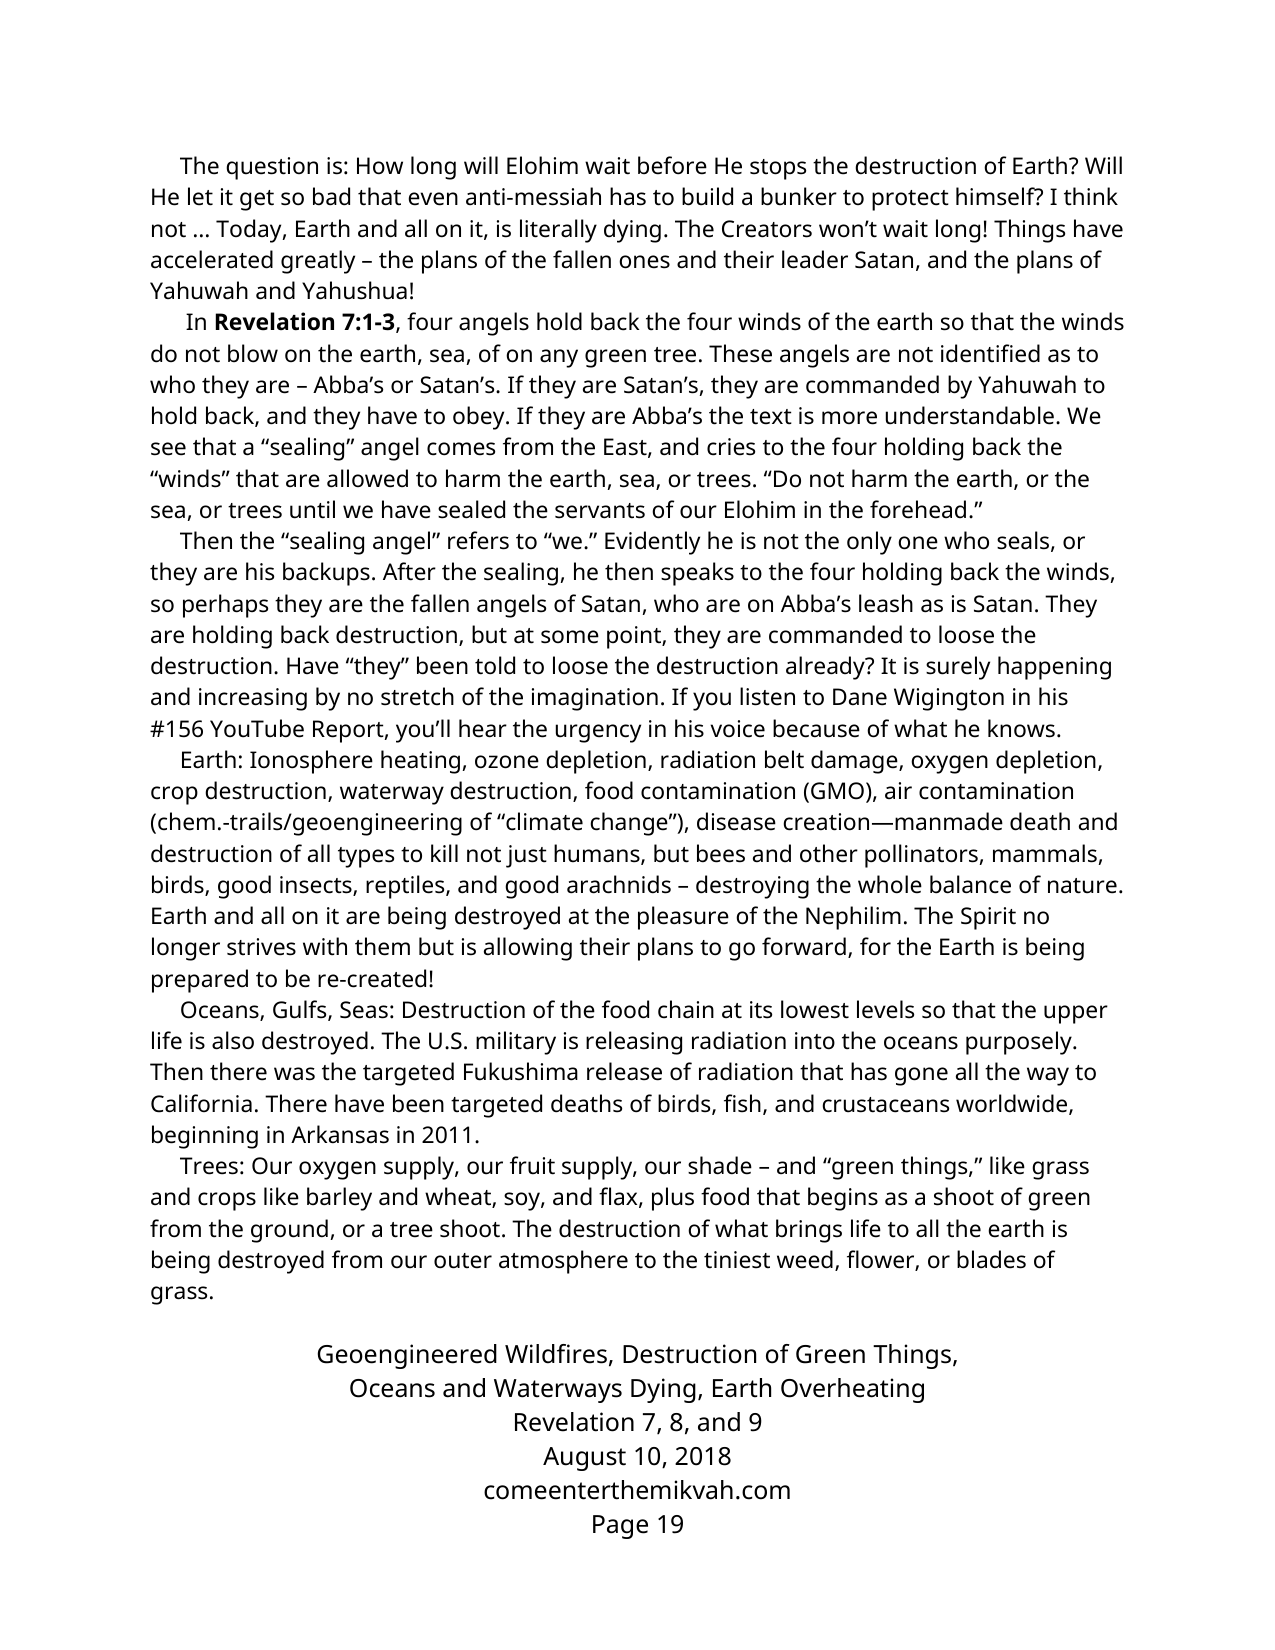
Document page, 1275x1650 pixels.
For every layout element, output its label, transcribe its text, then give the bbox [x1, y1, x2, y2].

text In Revelation 7:1-3, four angels hold back the four winds of the earth so that the winds do not blow on the earth, sea, of on any green tree. These angels are not identified as to who they are – Abba’s or Satan’s. If they are Satan’s, they are commanded by Yahuwah to hold back, and they have to obey. If they are Abba’s the text is more understandable. We see that a “sealing” angel comes from the East, and cries to the four holding back the “winds” that are allowed to harm the earth, sea, or trees. “Do not harm the earth, or the sea, or trees until we have sealed the servants of our Elohim in the forehead.” [150, 306, 1125, 525]
text Trees: Our oxygen supply, our fruit supply, our shade – and “green things,” like grass and crops like barley and wheat, soy, and flax, plus food that begins as a shoot of green from the ground, or a tree shoot. The destruction of what brings life to all the earth is being destroyed from our outer atmosphere to the tiniest weed, flower, or blades of grass. [150, 1150, 1125, 1306]
text The question is: How long will Elohim wait before He stops the destruction of Earth? Will He let it get so bad that even anti-messiah has to build a bunker to protect himself? I think not … Today, Earth and all on it, is literally dying. The Creators won’t wait long! Things have accelerated greatly – the plans of the fallen ones and their leader Satan, and the plans of Yahuwah and Yahushua! [150, 150, 1125, 306]
text Then the “sealing angel” refers to “we.” Evidently he is not the only one who seals, or they are his backups. After the sealing, he then speaks to the four holding back the winds, so perhaps they are the fallen angels of Satan, who are on Abba’s leash as is Satan. They are holding back destruction, but at some point, they are commanded to loose the destruction. Have “they” been told to loose the destruction already? It is surely happening and increasing by no stretch of the imagination. If you listen to Dane Wigington in his #156 YouTube Report, you’ll hear the urgency in his voice because of what he knows. [150, 525, 1125, 744]
text Earth: Ionosphere heating, ozone depletion, radiation belt damage, oxygen depletion, crop destruction, waterway destruction, food contamination (GMO), air contamination (chem.-trails/geoengineering of “climate change”), disease creation—manmade death and destruction of all types to kill not just humans, but bees and other pollinators, mammals, birds, good insects, reptiles, and good arachnids – destroying the whole balance of nature. Earth and all on it are being destroyed at the pleasure of the Nephilim. The Spirit no longer strives with them but is allowing their plans to go forward, for the Earth is being prepared to be re-created! [150, 744, 1125, 994]
text Oceans, Gulfs, Seas: Destruction of the food chain at its lowest levels so that the upper life is also destroyed. The U.S. military is releasing radiation into the oceans purposely. Then there was the targeted Fukushima release of radiation that has gone all the way to California. There have been targeted deaths of birds, fish, and crustaceans worldwide, beginning in Arkansas in 2011. [150, 994, 1125, 1150]
